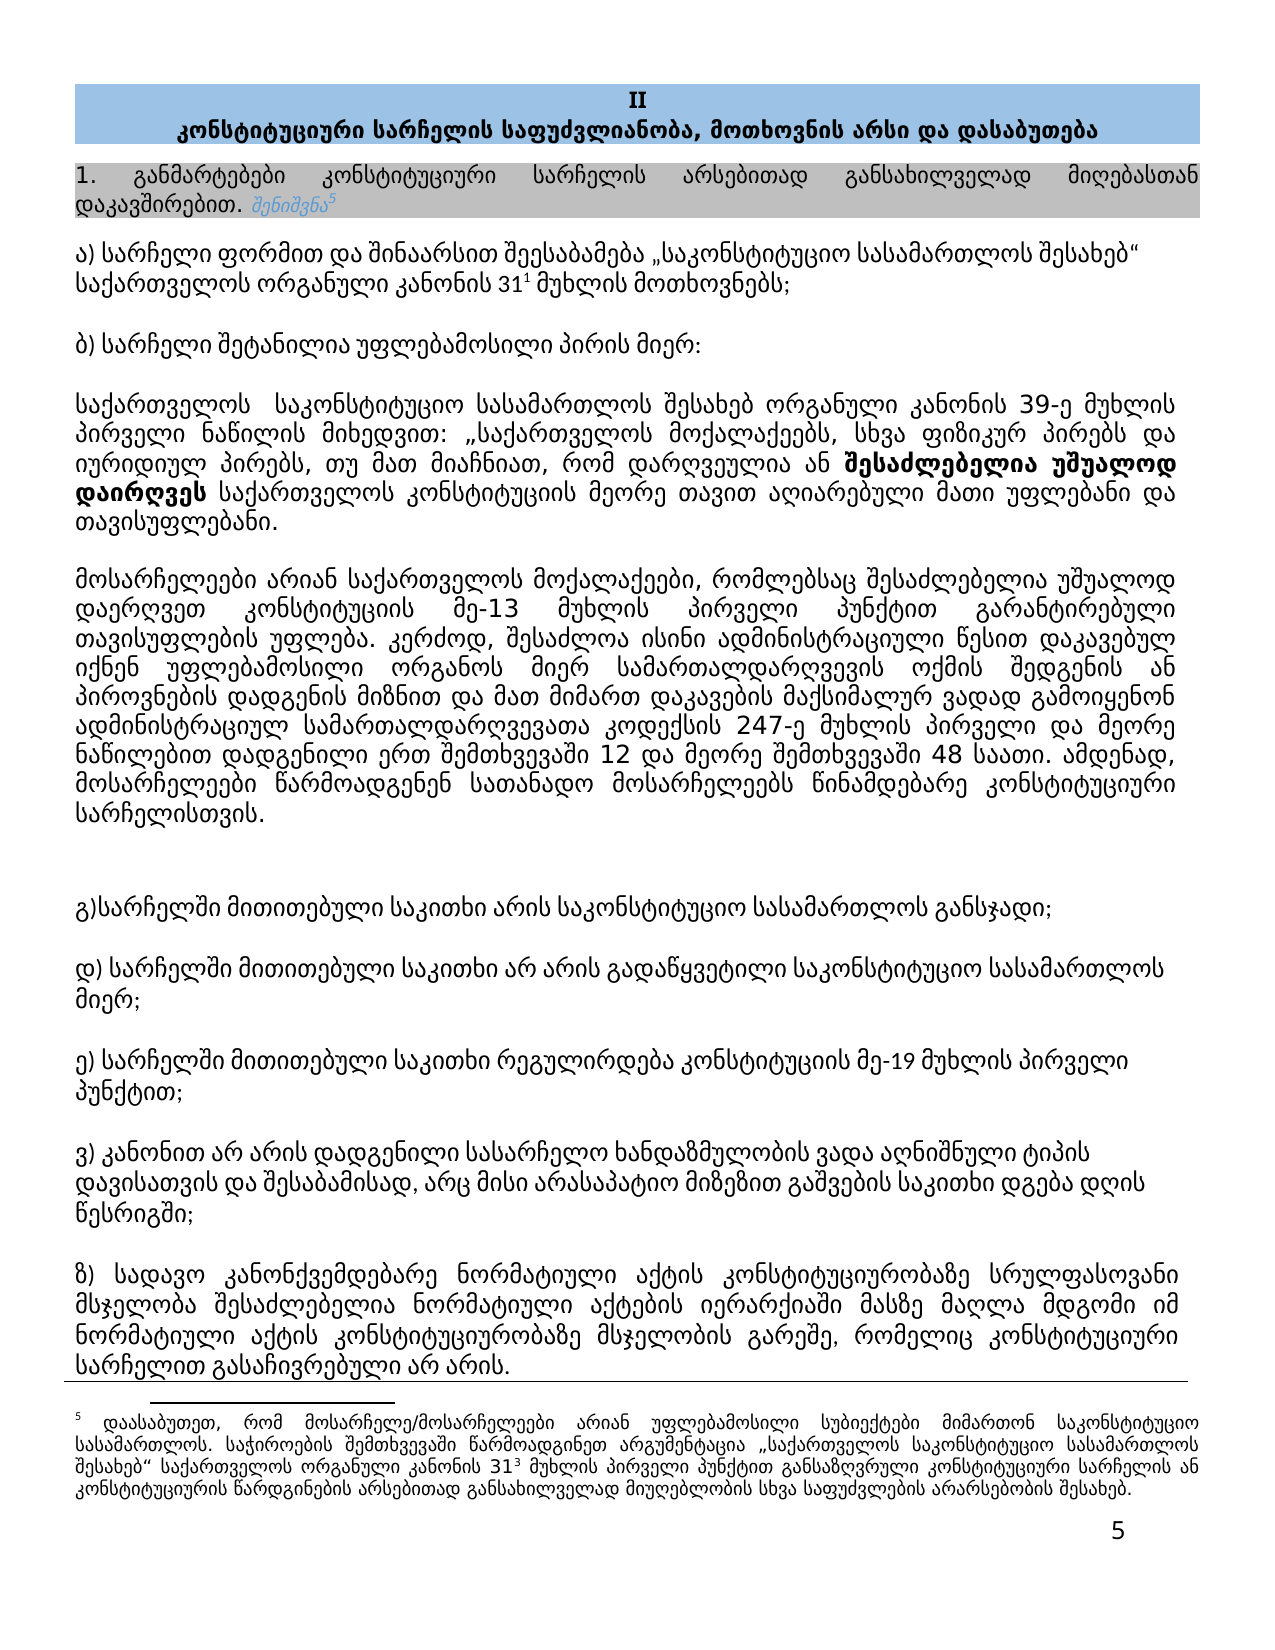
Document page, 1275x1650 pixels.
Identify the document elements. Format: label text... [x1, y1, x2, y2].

text 1. განმარტებები კონსტიტუციური სარჩელის არსებითად განსახილველად მიღებასთან დაკავშირებით. შენიშვნა [75, 163, 1200, 218]
text II კონსტიტუციური სარჩელის საფუძვლიანობა, მოთხოვნის არსი და დასაბუთება [75, 84, 1200, 144]
table_header ა) სარჩელი ფორმით და შინაარსით შეესაბამება „საკონსტიტუციო სასამართლოს შესახებ“ საქართველოს ორგანული კანონის 311 მუხლის მოთხოვნებს; ბ) სარჩელი შეტანილია უფლებამოსილი პირის მიერ: საქართველოს საკონსტიტუციო სასამართლოს შესახებ ორგანული კანონის 39-ე მუხლის პირველი ნაწილის მიხედვით: „საქართველოს მოქალაქეებს, სხვა ფიზიკურ პირებს და იურიდიულ პირებს, თუ მათ მიაჩნიათ, რომ დარღვეულია ან შესაძლებელია უშუალოდ დაირღვეს საქართველოს კონსტიტუციის მეორე თავით აღიარებული მათი უფლებანი და თავისუფლებანი. მოსარჩელეები არიან საქართველოს მოქალაქეები, რომლებსაც შესაძლებელია უშუალოდ დაერღვეთ კონსტიტუციის მე-13 მუხლის პირველი პუნქტით გარანტირებული თავისუფლების უფლება. კერძოდ, შესაძლოა ისინი ადმინისტრაციული წესით დაკავებულ იქნენ უფლებამოსილი ორგანოს მიერ სამართალდარღვევის ოქმის შედგენის ან პიროვნების დადგენის მიზნით და მათ მიმართ დაკავების მაქსიმალურ ვადად გამოიყენონ ადმინისტრაციულ სამართალდარღვევათა კოდექსის 247-ე მუხლის პირველი და მეორე ნაწილებით დადგენილი ერთ შემთხვევაში 12 და მეორე შემთხვევაში 48 საათი. ამდენად, მოსარჩელეები წარმოადგენენ სათანადო მოსარჩელეებს წინამდებარე კონსტიტუციური სარჩელისთვის. გ)სარჩელში მითითებული საკითხი არის საკონსტიტუციო სასამართლოს განსჯადი; დ) სარჩელში მითითებული საკითხი არ არის გადაწყვეტილი საკონსტიტუციო სასამართლოს მიერ; ე) სარჩელში მითითებული საკითხი რეგულირდება კონსტიტუციის მე-19 მუხლის პირველი პუნქტით; ვ) კანონით არ არის დადგენილი სასარჩელო ხანდაზმულობის ვადა აღნიშნული ტიპის დავისათვის და შესაბამისად, არც მისი არასაპატიო მიზეზით გაშვების საკითხი დგება დღის წესრიგში; ზ) სადავო კანონქვემდებარე ნორმატიული აქტის კონსტიტუციურობაზე სრულფასოვანი მსჯელობა შესაძლებელია ნორმატიული აქტების იერარქიაში მასზე მაღლა მდგომი იმ ნორმატიული აქტის კონსტიტუციურობაზე მსჯელობის გარეშე, რომელიც კონსტიტუციური სარჩელით გასაჩივრებული არ არის. [64, 238, 1188, 1381]
